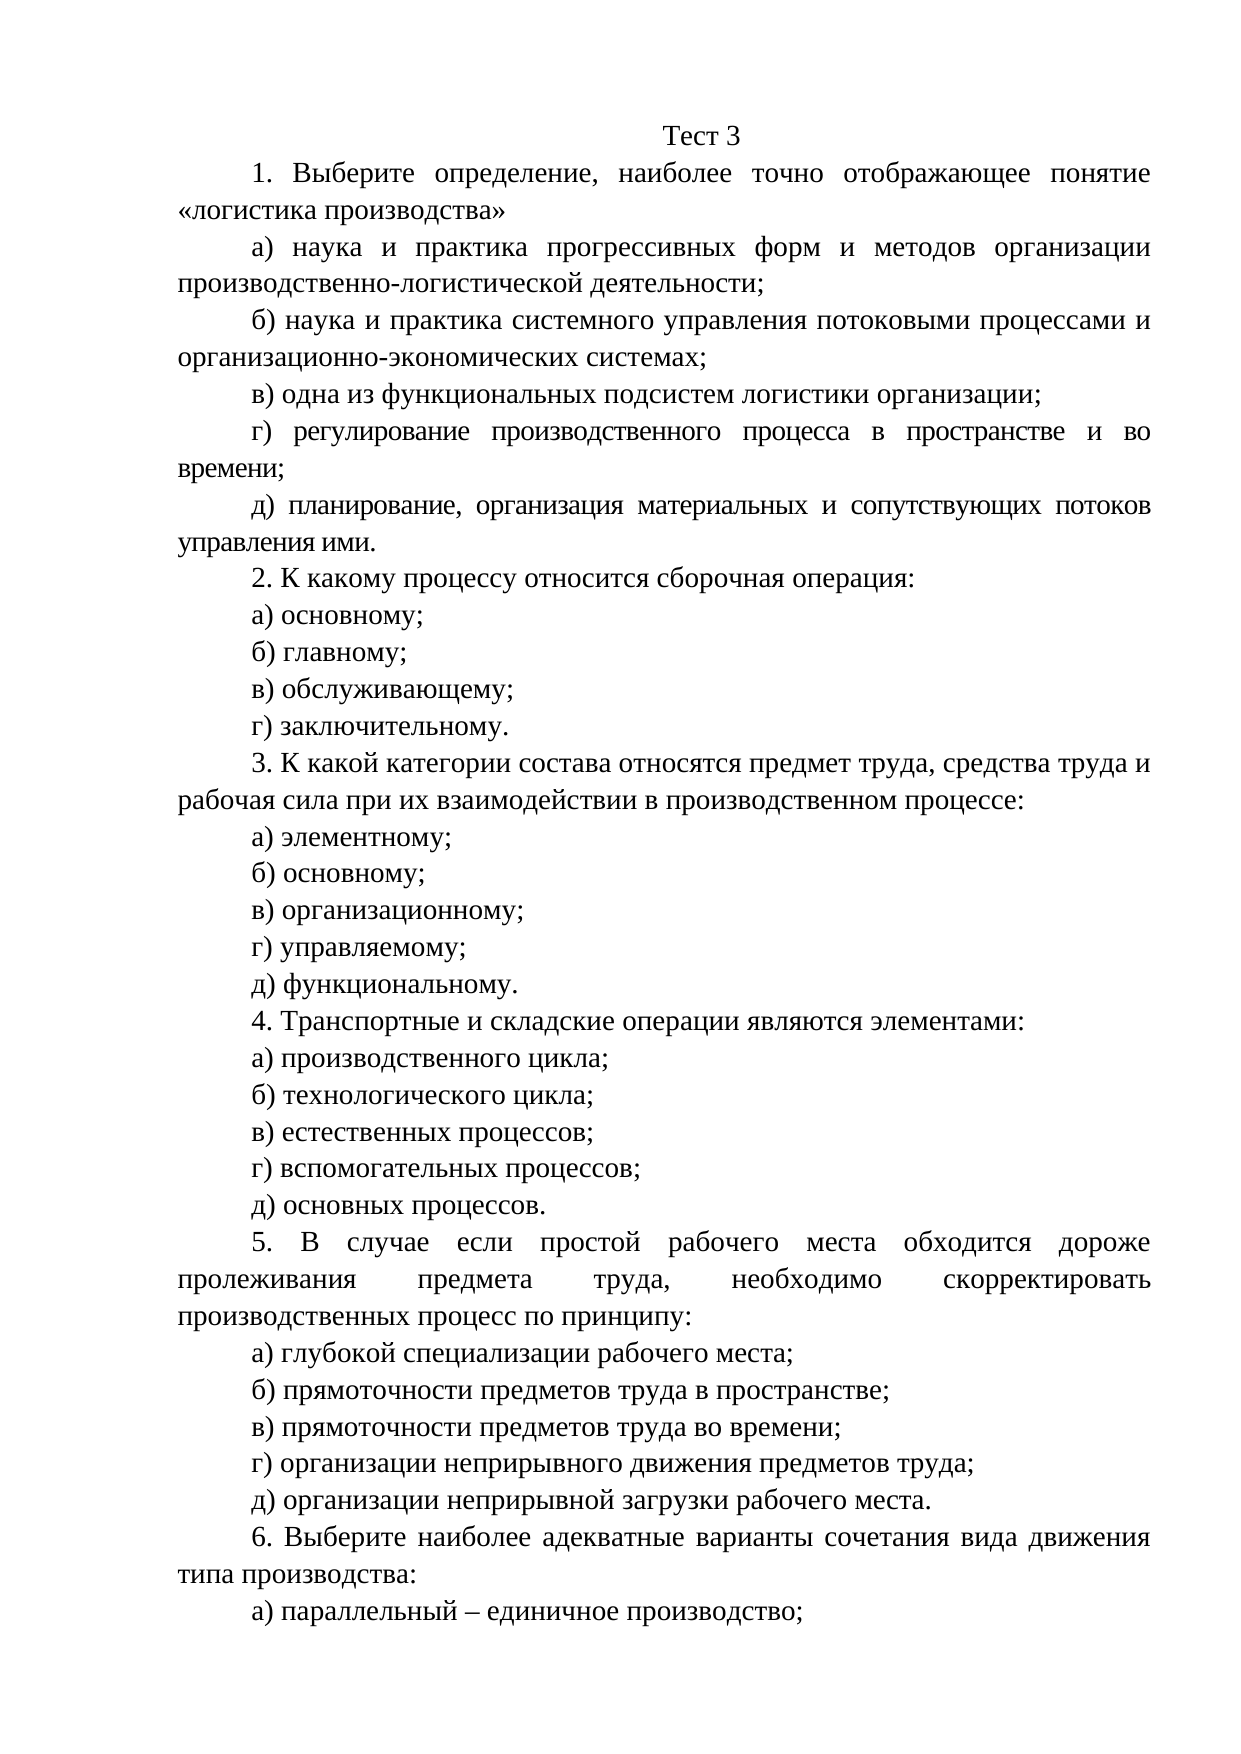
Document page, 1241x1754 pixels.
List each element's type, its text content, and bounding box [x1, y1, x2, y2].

text в) прямоточности предметов труда во времени; [177, 1409, 1152, 1442]
text б) наука и практика системного управления потоковыми процессами и организационно-экономических системах; [177, 302, 1152, 373]
text 2. К какому процессу относится сборочная операция: [177, 561, 1152, 594]
text в) обслуживающему; [177, 671, 1152, 705]
text 3. К какой категории состава относятся предмет труда, средства труда и рабочая сила при их взаимодействии в производственном процессе: [177, 745, 1152, 815]
text г) заключительному. [177, 708, 1152, 742]
text 6. Выберите наиболее адекватные варианты сочетания вида движения типа производства: [177, 1519, 1152, 1590]
text а) основному; [177, 597, 1152, 631]
text в) организационному; [177, 892, 1152, 926]
text б) прямоточности предметов труда в пространстве; [177, 1372, 1152, 1405]
text 5. В случае если простой рабочего места обходится дороже пролеживания предмета труда, необходимо скорректировать производственных процесс по принципу: [177, 1224, 1152, 1332]
text б) главному; [177, 634, 1152, 668]
text г) регулирование производственного процесса в пространстве и во времени; [177, 413, 1152, 483]
text а) элементному; [177, 819, 1152, 852]
text д) функциональному. [177, 966, 1152, 1000]
text г) организации неприрывного движения предметов труда; [177, 1446, 1152, 1479]
text а) производственного цикла; [177, 1040, 1152, 1073]
text б) основному; [177, 856, 1152, 889]
text Тест 3 [177, 118, 1152, 152]
text 4. Транспортные и складские операции являются элементами: [177, 1003, 1152, 1037]
text а) параллельный – единичное производство; [177, 1593, 1152, 1627]
text в) естественных процессов; [177, 1114, 1152, 1147]
text б) технологического цикла; [177, 1077, 1152, 1110]
text в) одна из функциональных подсистем логистики организации; [177, 376, 1152, 410]
text а) наука и практика прогрессивных форм и методов организации производственно-логистической деятельности; [177, 229, 1152, 299]
text г) управляемому; [177, 929, 1152, 963]
text д) основных процессов. [177, 1187, 1152, 1221]
text 1. Выберите определение, наиболее точно отображающее понятие «логистика производства» [177, 155, 1152, 225]
text г) вспомогательных процессов; [177, 1151, 1152, 1184]
text д) планирование, организация материальных и сопутствующих потоков управления ими. [177, 487, 1152, 557]
text а) глубокой специализации рабочего места; [177, 1335, 1152, 1368]
text д) организации неприрывной загрузки рабочего места. [177, 1482, 1152, 1516]
